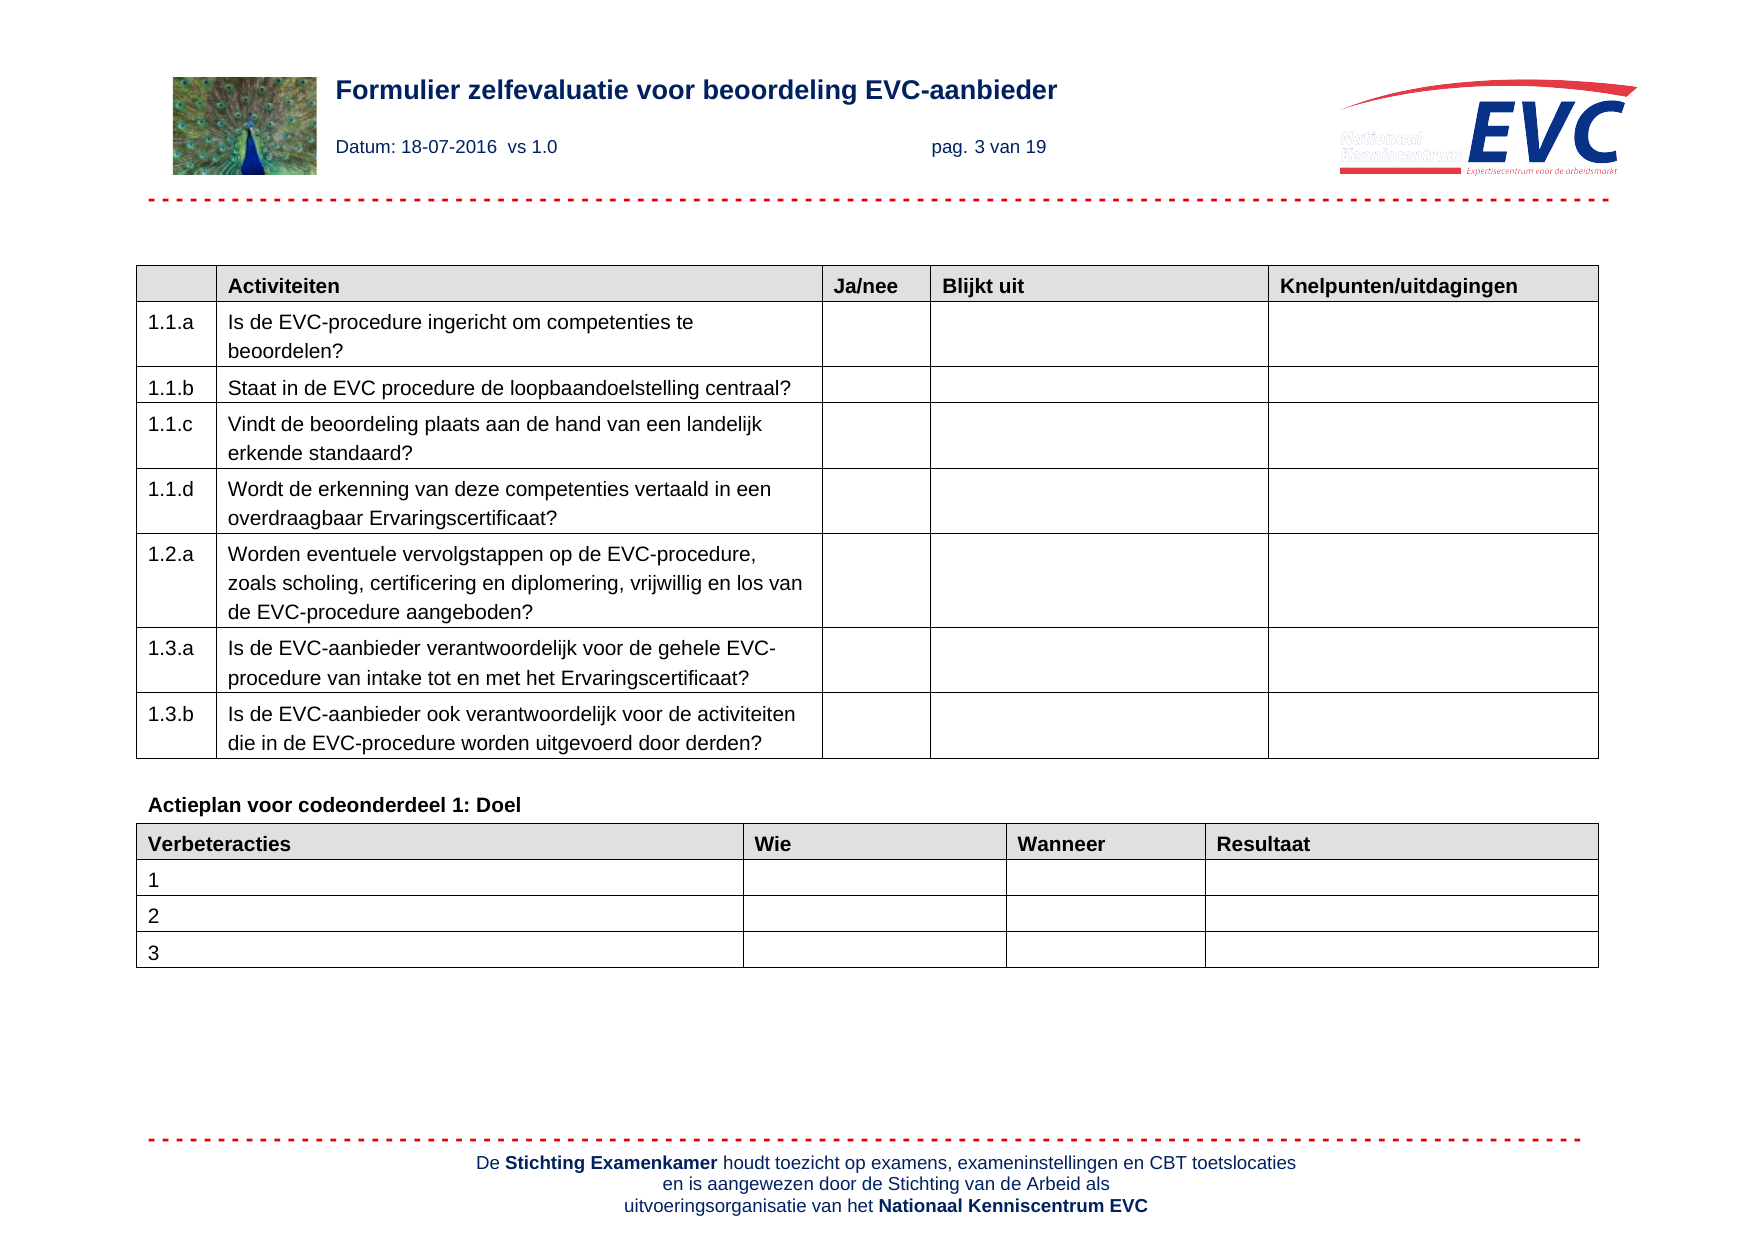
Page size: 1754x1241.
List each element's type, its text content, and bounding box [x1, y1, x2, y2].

table_cell [823, 534, 930, 627]
table_cell [744, 932, 1006, 967]
table_cell 1.3.b [137, 693, 216, 757]
table_cell [823, 628, 930, 692]
table_cell [744, 860, 1006, 895]
table_cell [1269, 403, 1598, 467]
table_cell [1269, 469, 1598, 533]
table_cell [931, 693, 1268, 757]
table_cell Is de EVC-procedure ingericht om competenties te beoordelen? [217, 302, 822, 366]
table_cell Staat in de EVC procedure de loopbaandoelstelling centraal? [217, 367, 822, 402]
table_cell [931, 628, 1268, 692]
table_cell Worden eventuele vervolgstappen op de EVC-procedure, zoals scholing, certificering en diplomering, vrijwillig en los van de EVC-procedure aangeboden? [217, 534, 822, 627]
table_header Wie [744, 824, 1006, 859]
table_cell 1.1.d [137, 469, 216, 533]
table_cell [823, 403, 930, 467]
table_header Blijkt uit [931, 266, 1268, 301]
table_cell [1206, 896, 1598, 931]
table_cell [1007, 860, 1205, 895]
table_cell [1206, 860, 1598, 895]
table_cell [823, 302, 930, 366]
table_cell 2 [137, 896, 743, 931]
table_cell 3 [137, 932, 743, 967]
table_header [137, 266, 216, 301]
table_cell [1269, 628, 1598, 692]
table_header Knelpunten/uitdagingen [1269, 266, 1598, 301]
table_header Activiteiten [217, 266, 822, 301]
table_cell 1.3.a [137, 628, 216, 692]
text Actieplan voor codeonderdeel 1: Doel [148, 788, 1621, 817]
table_cell [1269, 367, 1598, 402]
table_cell Vindt de beoordeling plaats aan de hand van een landelijk erkende standaard? [217, 403, 822, 467]
table_cell [931, 469, 1268, 533]
table_cell 1.1.b [137, 367, 216, 402]
table_cell [931, 367, 1268, 402]
table_cell 1.1.c [137, 403, 216, 467]
table_cell [1269, 302, 1598, 366]
table_cell 1 [137, 860, 743, 895]
table_header Verbeteracties [137, 824, 743, 859]
table_cell [1269, 693, 1598, 757]
table_cell [931, 534, 1268, 627]
table_header Resultaat [1206, 824, 1598, 859]
table_header Ja/nee [823, 266, 930, 301]
table_cell Wordt de erkenning van deze competenties vertaald in een overdraagbaar Ervaringscertificaat? [217, 469, 822, 533]
table_cell [823, 367, 930, 402]
table_cell 1.1.a [137, 302, 216, 366]
table_cell Is de EVC-aanbieder ook verantwoordelijk voor de activiteiten die in de EVC-procedure worden uitgevoerd door derden? [217, 693, 822, 757]
table_cell [1269, 534, 1598, 627]
table_cell [744, 896, 1006, 931]
picture [172, 76, 321, 175]
table_cell [823, 469, 930, 533]
table_cell 1.2.a [137, 534, 216, 627]
table_cell [931, 403, 1268, 467]
table_cell [1206, 932, 1598, 967]
table_cell [931, 302, 1268, 366]
table_header Wanneer [1007, 824, 1205, 859]
table_cell [1007, 896, 1205, 931]
picture [1336, 73, 1643, 185]
table_cell [823, 693, 930, 757]
table_cell [1007, 932, 1205, 967]
table_cell Is de EVC-aanbieder verantwoordelijk voor de gehele EVC-procedure van intake tot en met het Ervaringscertificaat? [217, 628, 822, 692]
